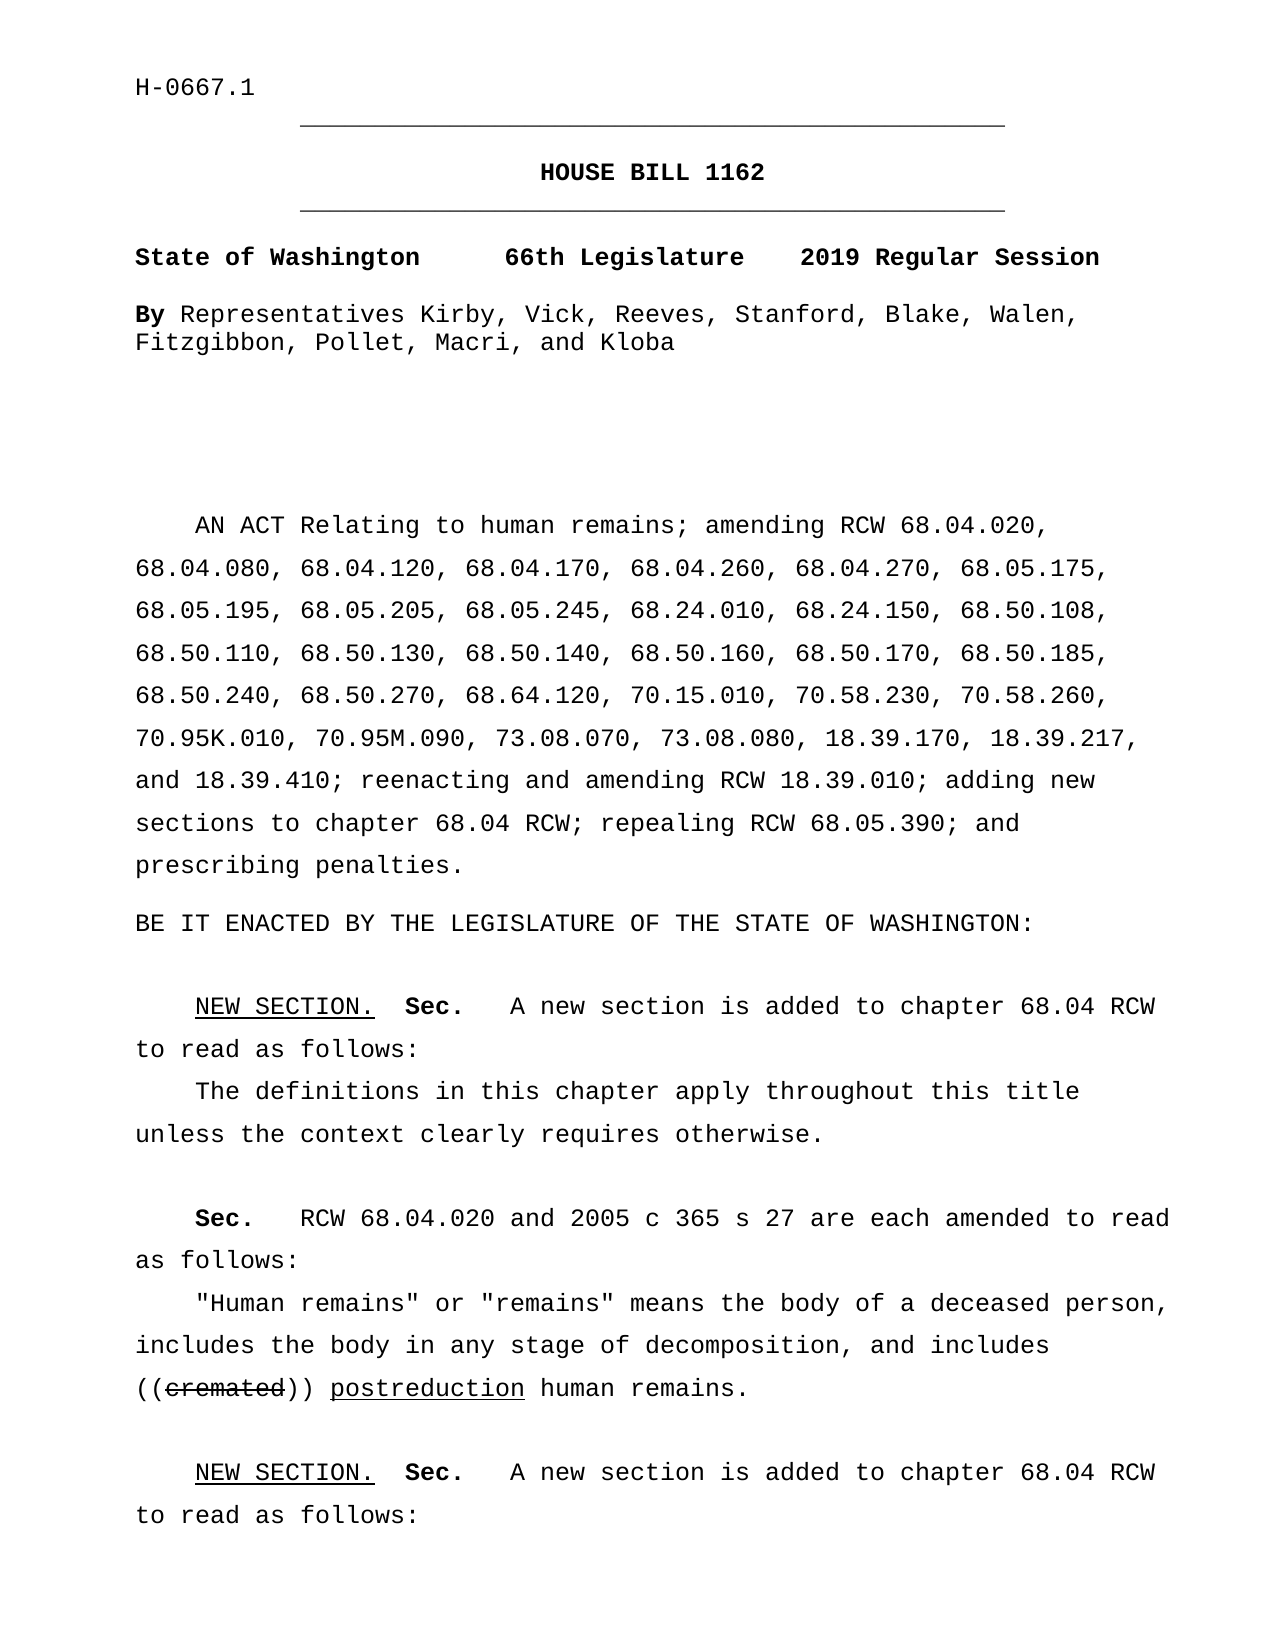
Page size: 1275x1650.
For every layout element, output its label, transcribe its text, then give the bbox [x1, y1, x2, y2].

text "Human remains" or "remains" means the body of a deceased person, includes the body in any stage of decomposition, and includes ((cremated)) postreduction human remains. [135, 1277, 1170, 1405]
text Sec. RCW 68.04.020 and 2005 c 365 s 27 are each amended to read as follows: [135, 1192, 1170, 1277]
text H-0667.1 [135, 75, 1170, 103]
text BE IT ENACTED BY THE LEGISLATURE OF THE STATE OF WASHINGTON: [135, 911, 1170, 939]
text The definitions in this chapter apply throughout this title unless the context clearly requires otherwise. [135, 1066, 1170, 1151]
text _______________________________________________ [135, 103, 1170, 132]
text State of Washington 66th Legislature 2019 Regular Session [135, 245, 1170, 273]
text AN ACT Relating to human remains; amending RCW 68.04.020, 68.04.080, 68.04.120, 68.04.170, 68.04.260, 68.04.270, 68.05.175, 68.05.195, 68.05.205, 68.05.245, 68.24.010, 68.24.150, 68.50.108, 68.50.110, 68.50.130, 68.50.140, 68.50.160, 68.50.170, 68.50.185, 68.50.240, 68.50.270, 68.64.120, 70.15.010, 70.58.230, 70.58.260, 70.95K.010, 70.95M.090, 73.08.070, 73.08.080, 18.39.170, 18.39.217, and 18.39.410; reenacting and amending RCW 18.39.010; adding new sections to chapter 68.04 RCW; repealing RCW 68.05.390; and prescribing penalties. [135, 500, 1170, 882]
text NEW SECTION. Sec. A new section is added to chapter 68.04 RCW to read as follows: [135, 981, 1170, 1066]
text NEW SECTION. Sec. A new section is added to chapter 68.04 RCW to read as follows: [135, 1447, 1170, 1532]
text By Representatives Kirby, Vick, Reeves, Stanford, Blake, Walen, Fitzgibbon, Pollet, Macri, and Kloba [135, 302, 1170, 358]
text _______________________________________________ [135, 188, 1170, 217]
text HOUSE BILL 1162 [135, 160, 1170, 188]
